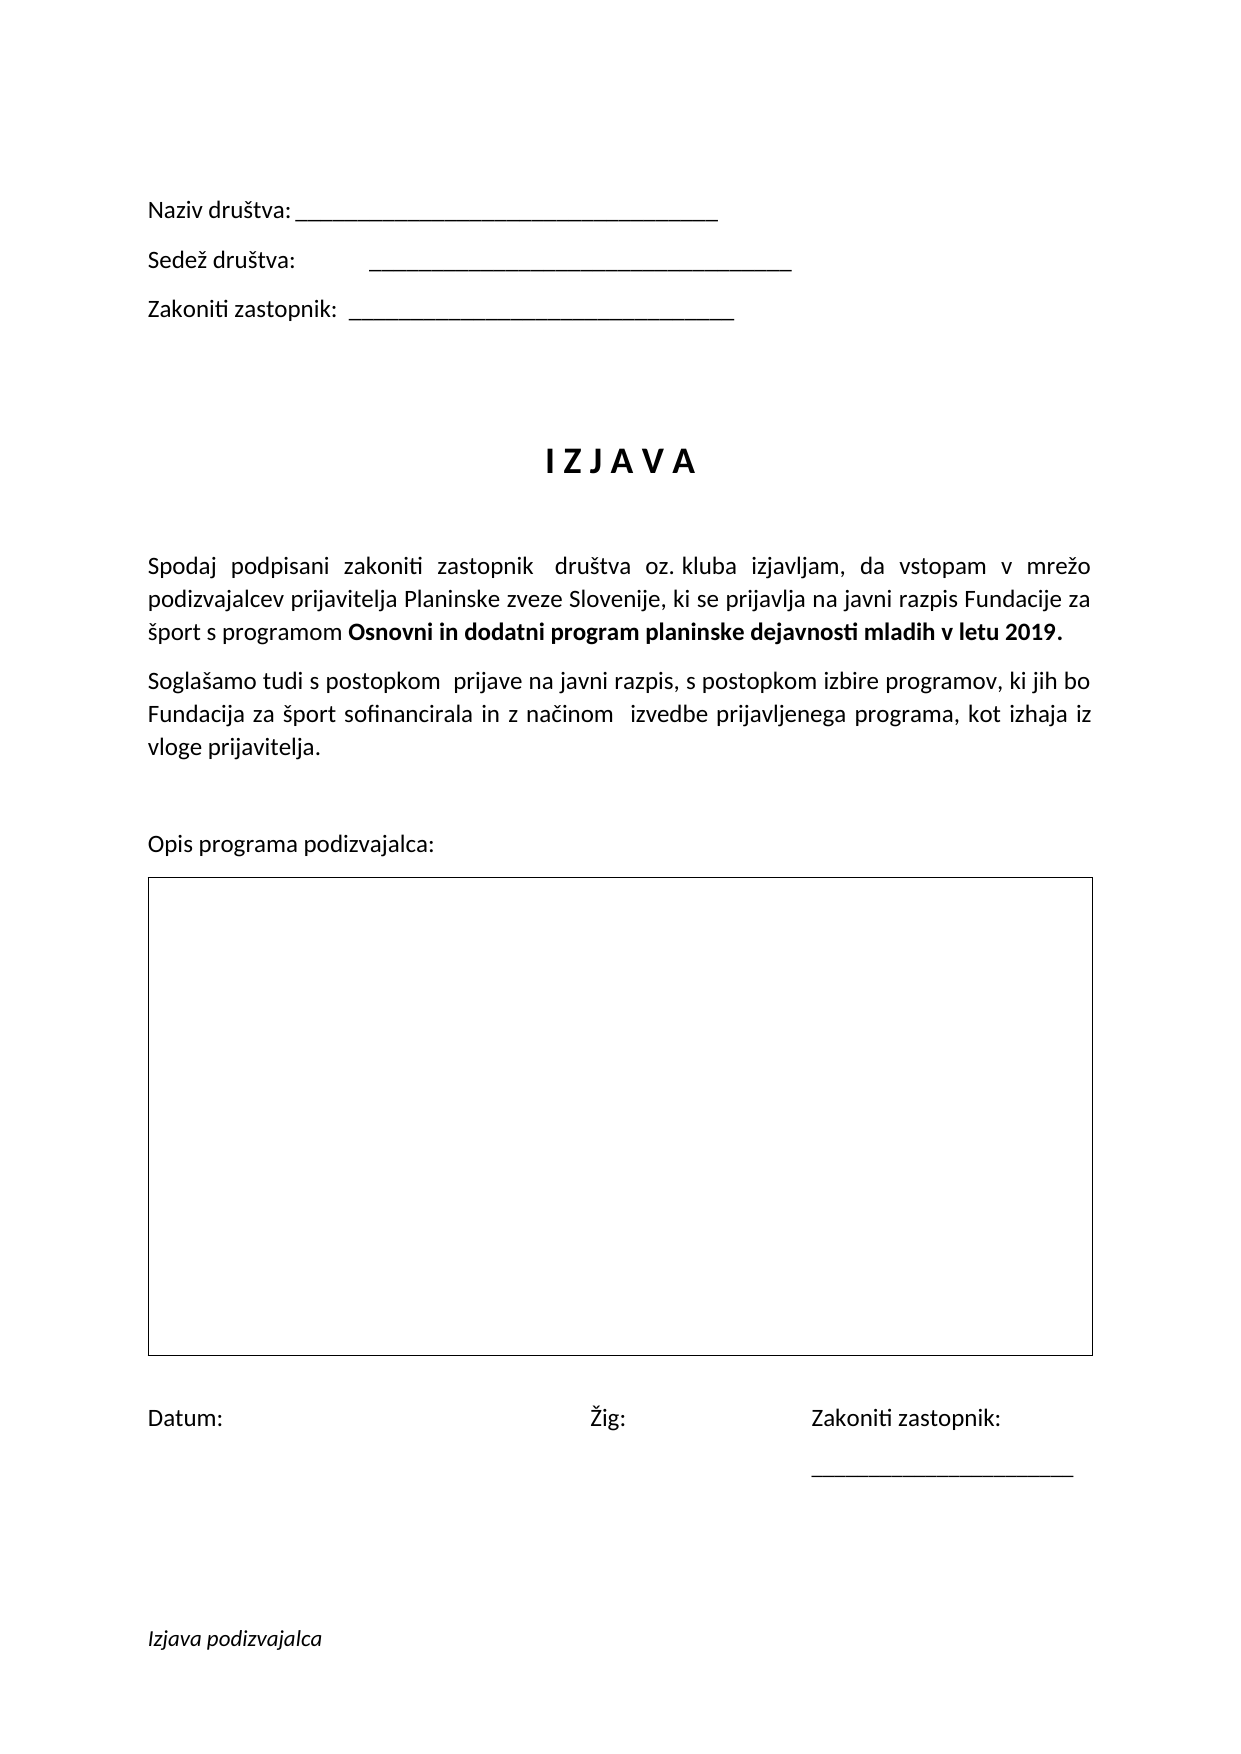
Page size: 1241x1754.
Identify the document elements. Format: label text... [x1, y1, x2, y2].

text _______________________ [148, 1452, 1093, 1480]
text Spodaj podpisani zakoniti zastopnik društva oz. kluba izjavljam, da vstopam v mrežo podizvajalcev prijavitelja Planinske zveze Slovenije, ki se prijavlja na javni razpis Fundacije za šport s programom Osnovni in dodatni program planinske dejavnosti mladih v letu 2019. [148, 550, 1093, 646]
table_header [149, 878, 1092, 1355]
text I Z J A V A [148, 437, 1093, 483]
text Sedež društva: __________________________________ [148, 244, 1093, 274]
text Zakoniti zastopnik: _______________________________ [148, 294, 1093, 324]
text Naziv društva: __________________________________ [148, 194, 1093, 225]
text Datum: Žig: Zakoniti zastopnik: [148, 1403, 1093, 1433]
text Opis programa podizvajalca: [148, 828, 1093, 858]
text Soglašamo tudi s postopkom prijave na javni razpis, s postopkom izbire programov, ki jih bo Fundacija za šport sofinancirala in z načinom izvedbe prijavljenega programa, kot izhaja iz vloge prijavitelja. [148, 665, 1093, 762]
